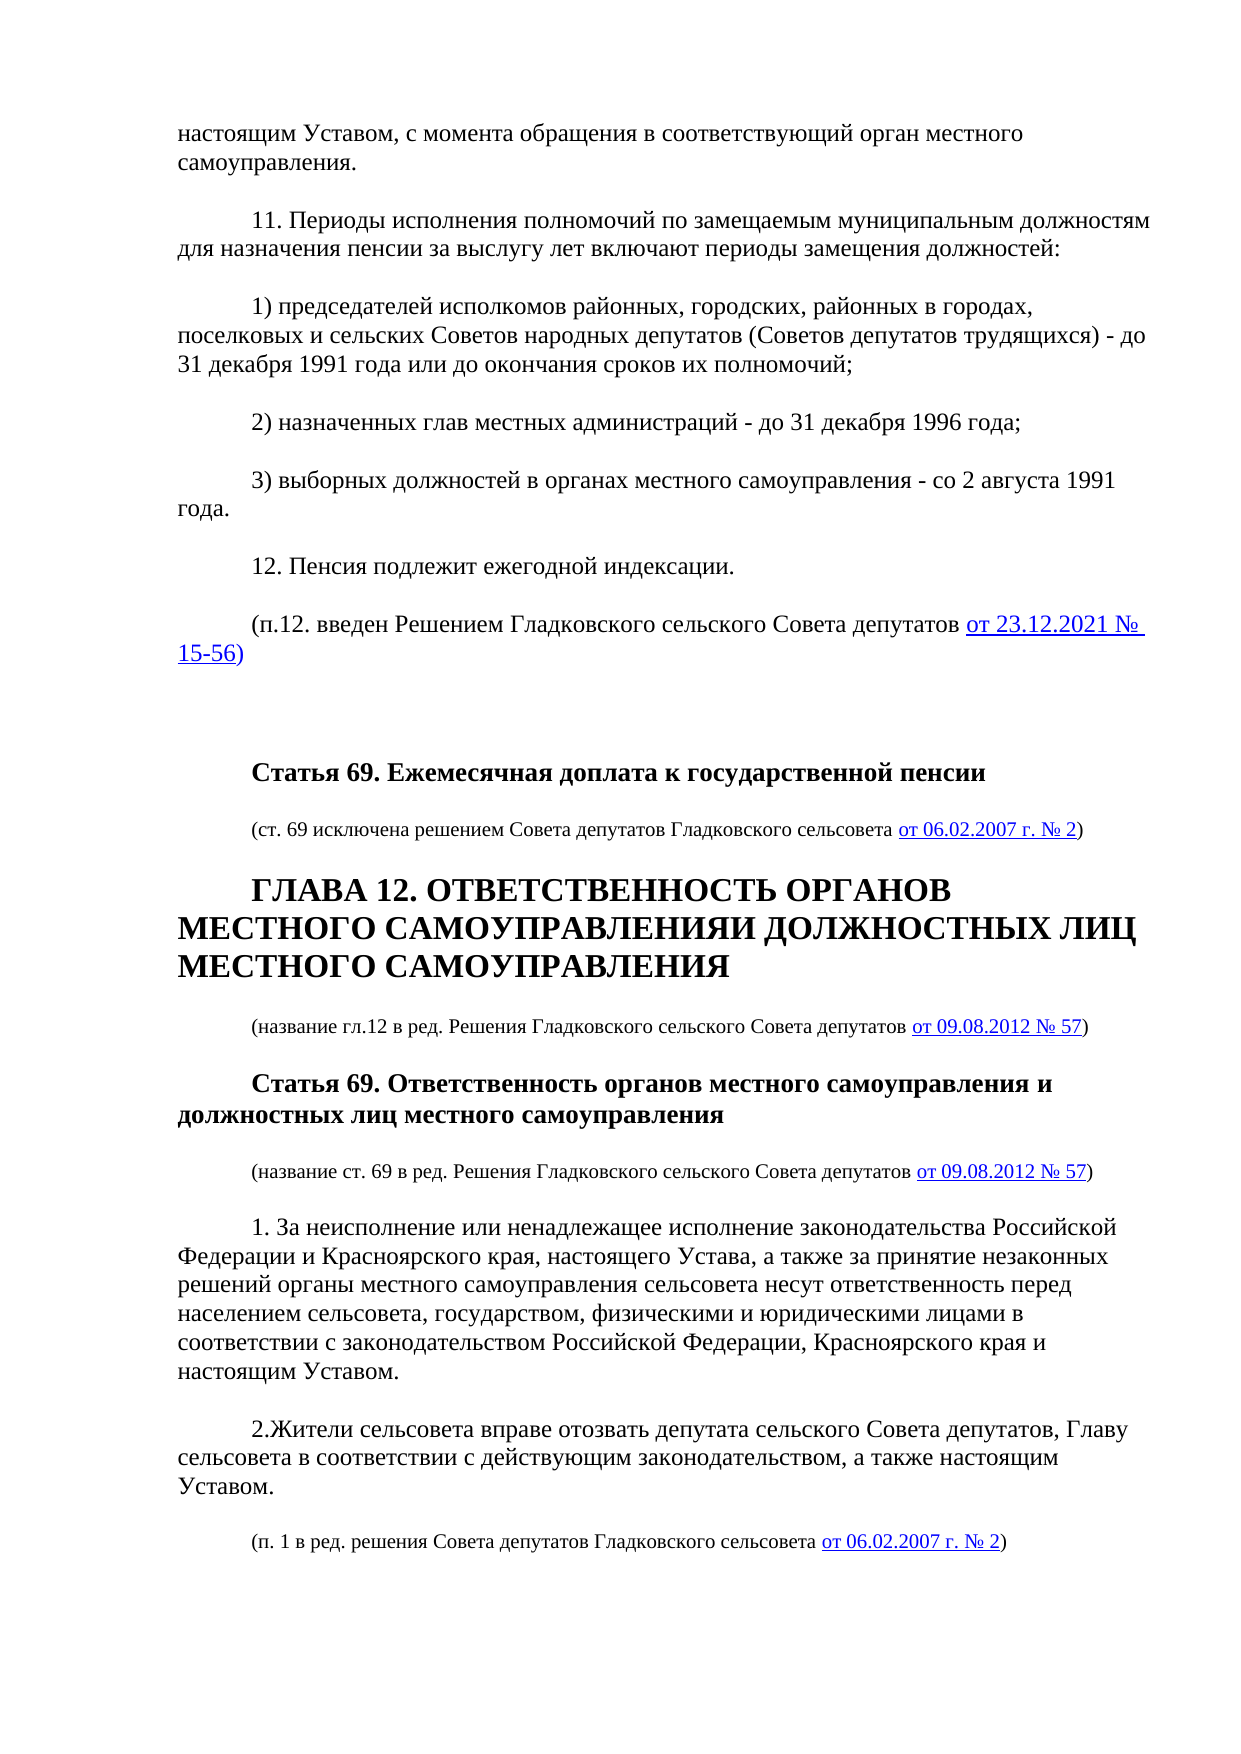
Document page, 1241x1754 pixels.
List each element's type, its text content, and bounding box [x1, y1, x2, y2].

text (п.12. введен Решением Гладковского сельского Совета депутатов от 23.12.2021 № 15-56) [177, 609, 1152, 667]
text ГЛАВА 12. ОТВЕТСТВЕННОСТЬ ОРГАНОВ МЕСТНОГО САМОУПРАВЛЕНИЯИ ДОЛЖНОСТНЫХ ЛИЦ МЕСТНОГО САМОУПРАВЛЕНИЯ [177, 870, 1152, 985]
text 12. Пенсия подлежит ежегодной индексации. [177, 551, 1152, 580]
text 1) председателей исполкомов районных, городских, районных в городах, поселковых и сельских Советов народных депутатов (Советов депутатов трудящихся) - до 31 декабря 1991 года или до окончания сроков их полномочий; [177, 291, 1152, 378]
text 2) назначенных глав местных администраций - до 31 декабря 1996 года; [177, 407, 1152, 436]
text (название гл.12 в ред. Решения Гладковского сельского Совета депутатов от 09.08.2012 № 57) [177, 1014, 1152, 1038]
text (ст. 69 исключена решением Совета депутатов Гладковского сельсовета от 06.02.2007 г. № 2) [177, 817, 1152, 841]
text 11. Периоды исполнения полномочий по замещаемым муниципальным должностям для назначения пенсии за выслугу лет включают периоды замещения должностей: [177, 205, 1152, 262]
text Статья 69. Ответственность органов местного самоуправления и должностных лиц местного самоуправления [177, 1067, 1152, 1129]
text (п. 1 в ред. решения Совета депутатов Гладковского сельсовета от 06.02.2007 г. № 2) [177, 1529, 1152, 1553]
text 3) выборных должностей в органах местного самоуправления - со 2 августа 1991 года. [177, 465, 1152, 522]
text 1. За неисполнение или ненадлежащее исполнение законодательства Российской Федерации и Красноярского края, настоящего Устава, а также за принятие незаконных решений органы местного самоуправления сельсовета несут ответственность перед населением сельсовета, государством, физическими и юридическими лицами в соответствии с законодательством Российской Федерации, Красноярского края и настоящим Уставом. [177, 1212, 1152, 1384]
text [177, 118, 1152, 176]
text 2.Жители сельсовета вправе отозвать депутата сельского Совета депутатов, Главу сельсовета в соответствии с действующим законодательством, а также настоящим Уставом. [177, 1414, 1152, 1500]
text (название ст. 69 в ред. Решения Гладковского сельского Совета депутатов от 09.08.2012 № 57) [177, 1159, 1152, 1183]
text Статья 69. Ежемесячная доплата к государственной пенсии [177, 756, 1152, 787]
